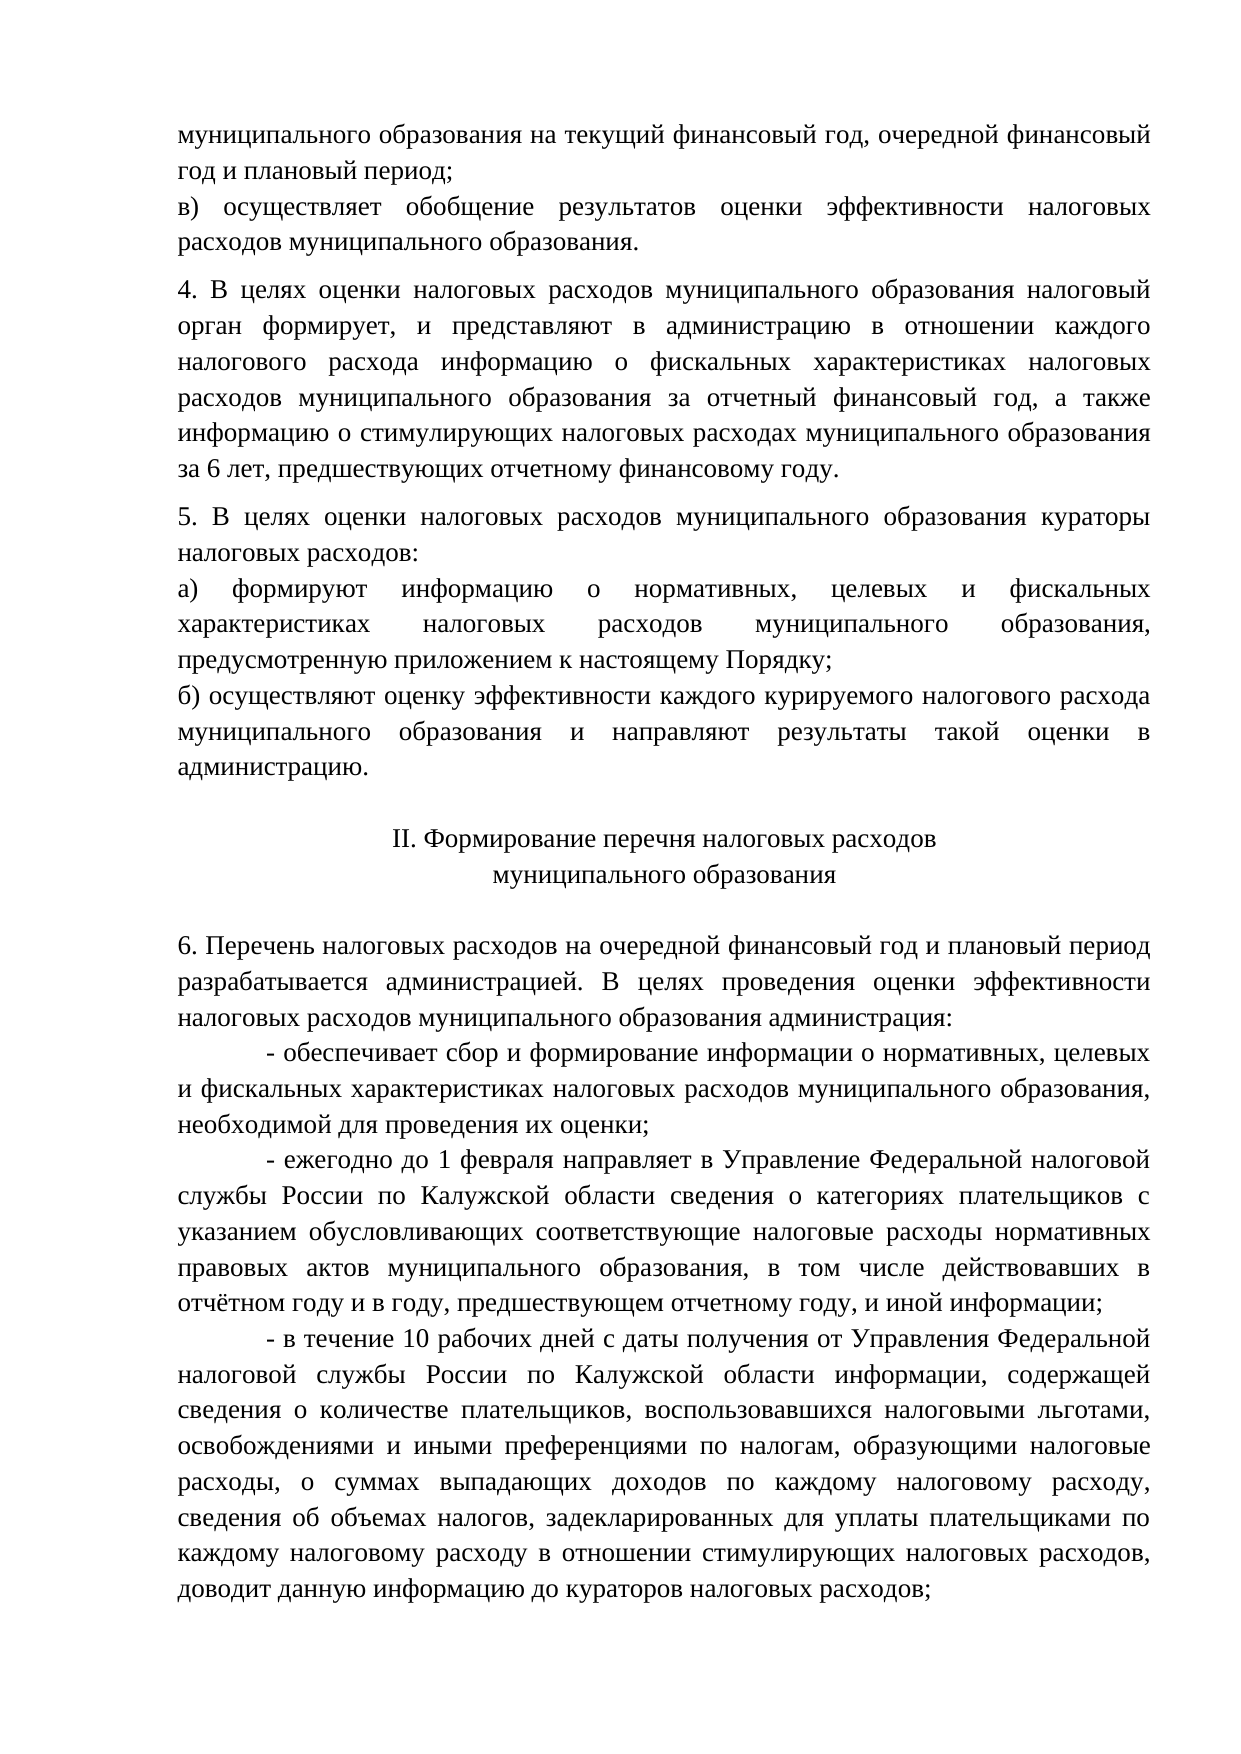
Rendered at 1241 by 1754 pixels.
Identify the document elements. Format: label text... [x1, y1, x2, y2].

text - обеспечивает сбор и формирование информации о нормативных, целевых и фискальных характеристиках налоговых расходов муниципального образования, необходимой для проведения их оценки; [177, 1036, 1152, 1139]
text в) осуществляет обобщение результатов оценки эффективности налоговых расходов муниципального образования. [177, 189, 1152, 256]
text 5. В целях оценки налоговых расходов муниципального образования кураторы налоговых расходов: [177, 500, 1152, 567]
text II. Формирование перечня налоговых расходов [177, 822, 1152, 853]
text - ежегодно до 1 февраля направляет в Управление Федеральной налоговой службы России по Калужской области сведения о категориях плательщиков с указанием обусловливающих соответствующие налоговые расходы нормативных правовых актов муниципального образования, в том числе действовавших в отчётном году и в году, предшествующем отчетному году, и иной информации; [177, 1143, 1152, 1318]
text 4. В целях оценки налоговых расходов муниципального образования налоговый орган формирует, и представляют в администрацию в отношении каждого налогового расхода информацию о фискальных характеристиках налоговых расходов муниципального образования за отчетный финансовый год, а также информацию о стимулирующих налоговых расходах муниципального образования за 6 лет, предшествующих отчетному финансовому году. [177, 273, 1152, 483]
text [177, 118, 1152, 185]
text б) осуществляют оценку эффективности каждого курируемого налогового расхода муниципального образования и направляют результаты такой оценки в администрацию. [177, 679, 1152, 782]
text а) формируют информацию о нормативных, целевых и фискальных характеристиках налоговых расходов муниципального образования, предусмотренную приложением к настоящему Порядку; [177, 572, 1152, 674]
text муниципального образования [177, 858, 1152, 889]
text - в течение 10 рабочих дней с даты получения от Управления Федеральной налоговой службы России по Калужской области информации, содержащей сведения о количестве плательщиков, воспользовавшихся налоговыми льготами, освобождениями и иными преференциями по налогам, образующими налоговые расходы, о суммах выпадающих доходов по каждому налоговому расходу, сведения об объемах налогов, задекларированных для уплаты плательщиками по каждому налоговому расходу в отношении стимулирующих налоговых расходов, доводит данную информацию до кураторов налоговых расходов; [177, 1322, 1152, 1603]
text 6. Перечень налоговых расходов на очередной финансовый год и плановый период разрабатывается администрацией. В целях проведения оценки эффективности налоговых расходов муниципального образования администрация: [177, 929, 1152, 1032]
